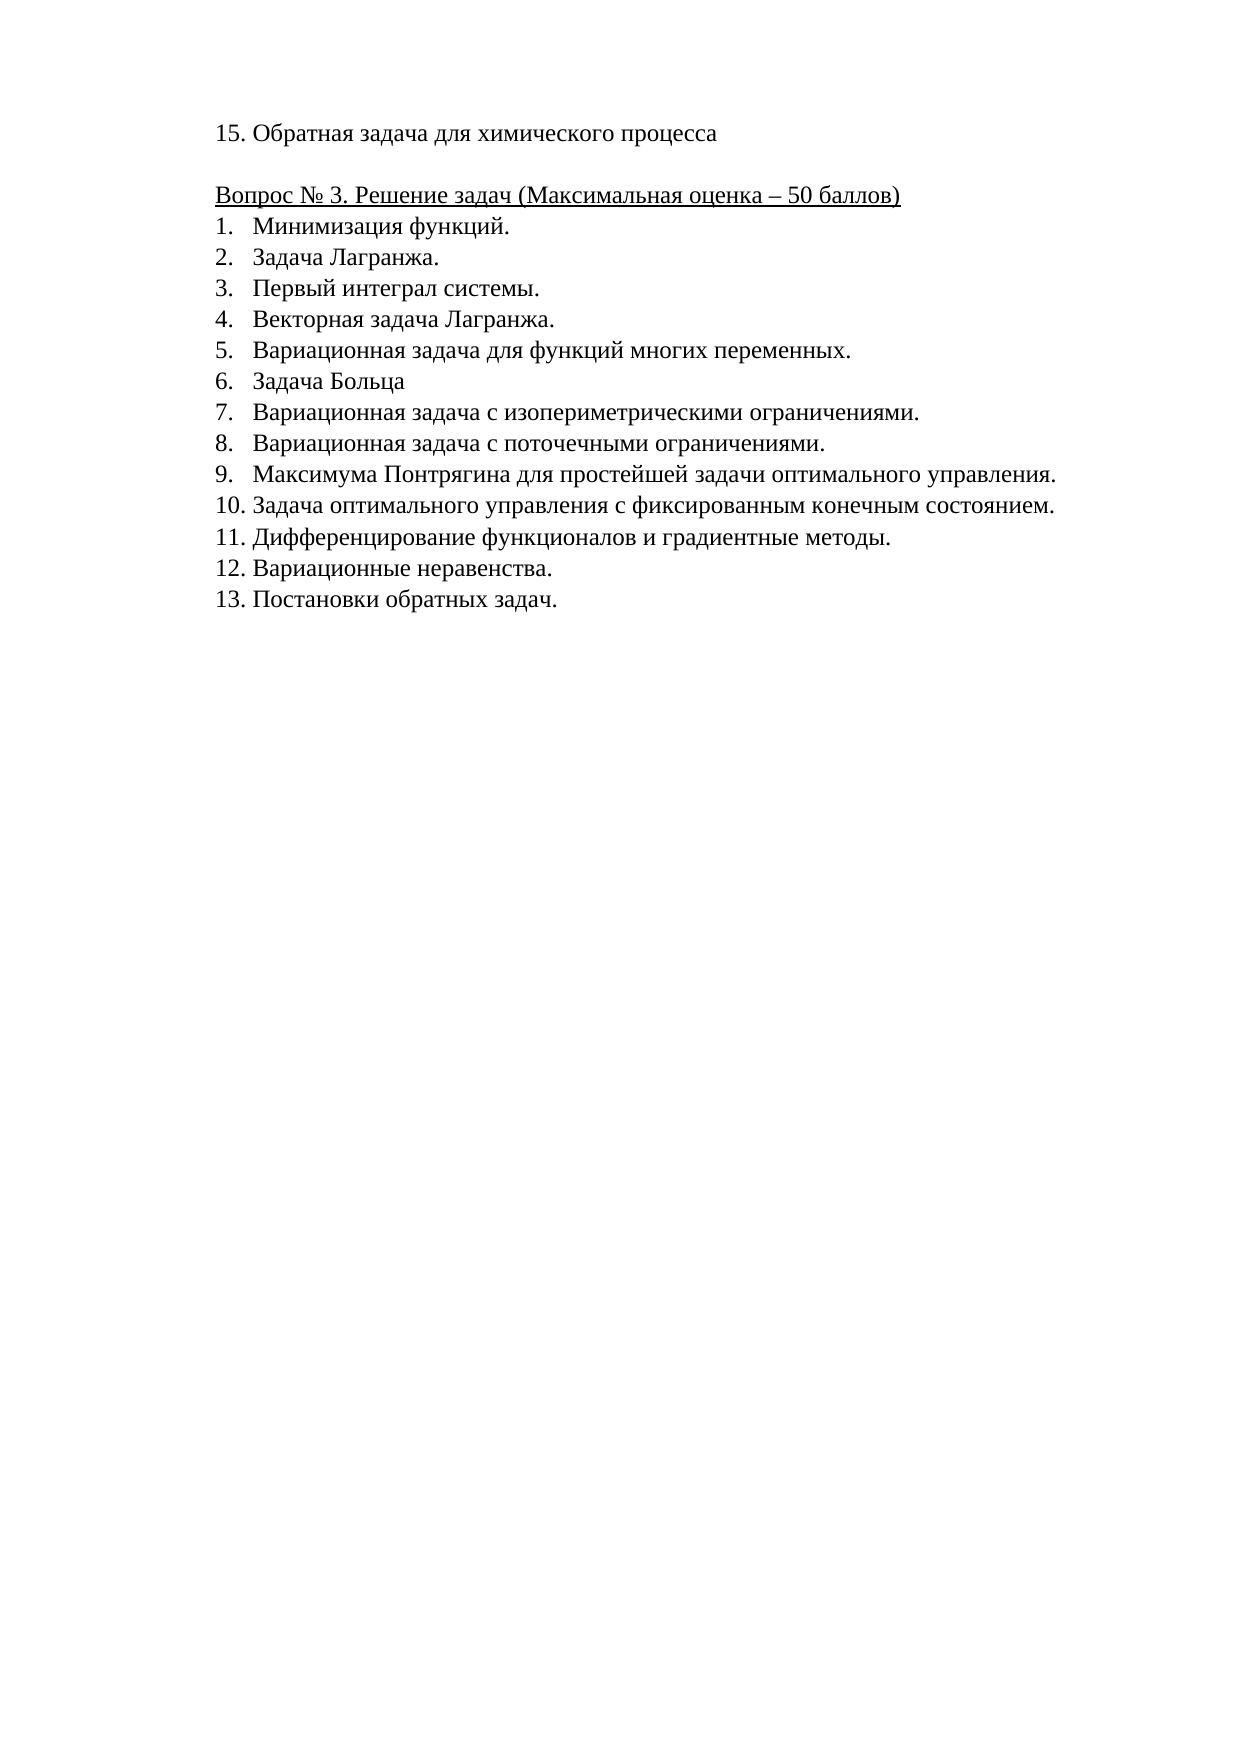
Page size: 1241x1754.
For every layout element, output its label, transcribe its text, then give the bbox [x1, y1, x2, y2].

list Задача оптимального управления с фиксированным конечным состоянием. [215, 491, 1152, 519]
list Вариационная задача с поточечными ограничениями. [215, 428, 1152, 457]
list Вариационная задача для функций многих переменных. [215, 335, 1152, 364]
list Минимизация функций. [215, 211, 1152, 240]
list Задача Больца [215, 366, 1152, 395]
list Вариационная задача с изопериметрическими ограничениями. [215, 397, 1152, 426]
list Векторная задача Лагранжа. [215, 304, 1152, 333]
text Вопрос № 3. Решение задач (Максимальная оценка – 50 баллов) [215, 180, 1152, 209]
list Максимума Понтрягина для простейшей задачи оптимального управления. [215, 459, 1152, 488]
list Обратная задача для химического процесса [215, 118, 1152, 147]
list Вариационные неравенства. [215, 553, 1152, 581]
list Задача Лагранжа. [215, 242, 1152, 271]
list Дифференцирование функционалов и градиентные методы. [215, 522, 1152, 550]
list Постановки обратных задач. [215, 584, 1152, 612]
list Первый интеграл системы. [215, 273, 1152, 302]
